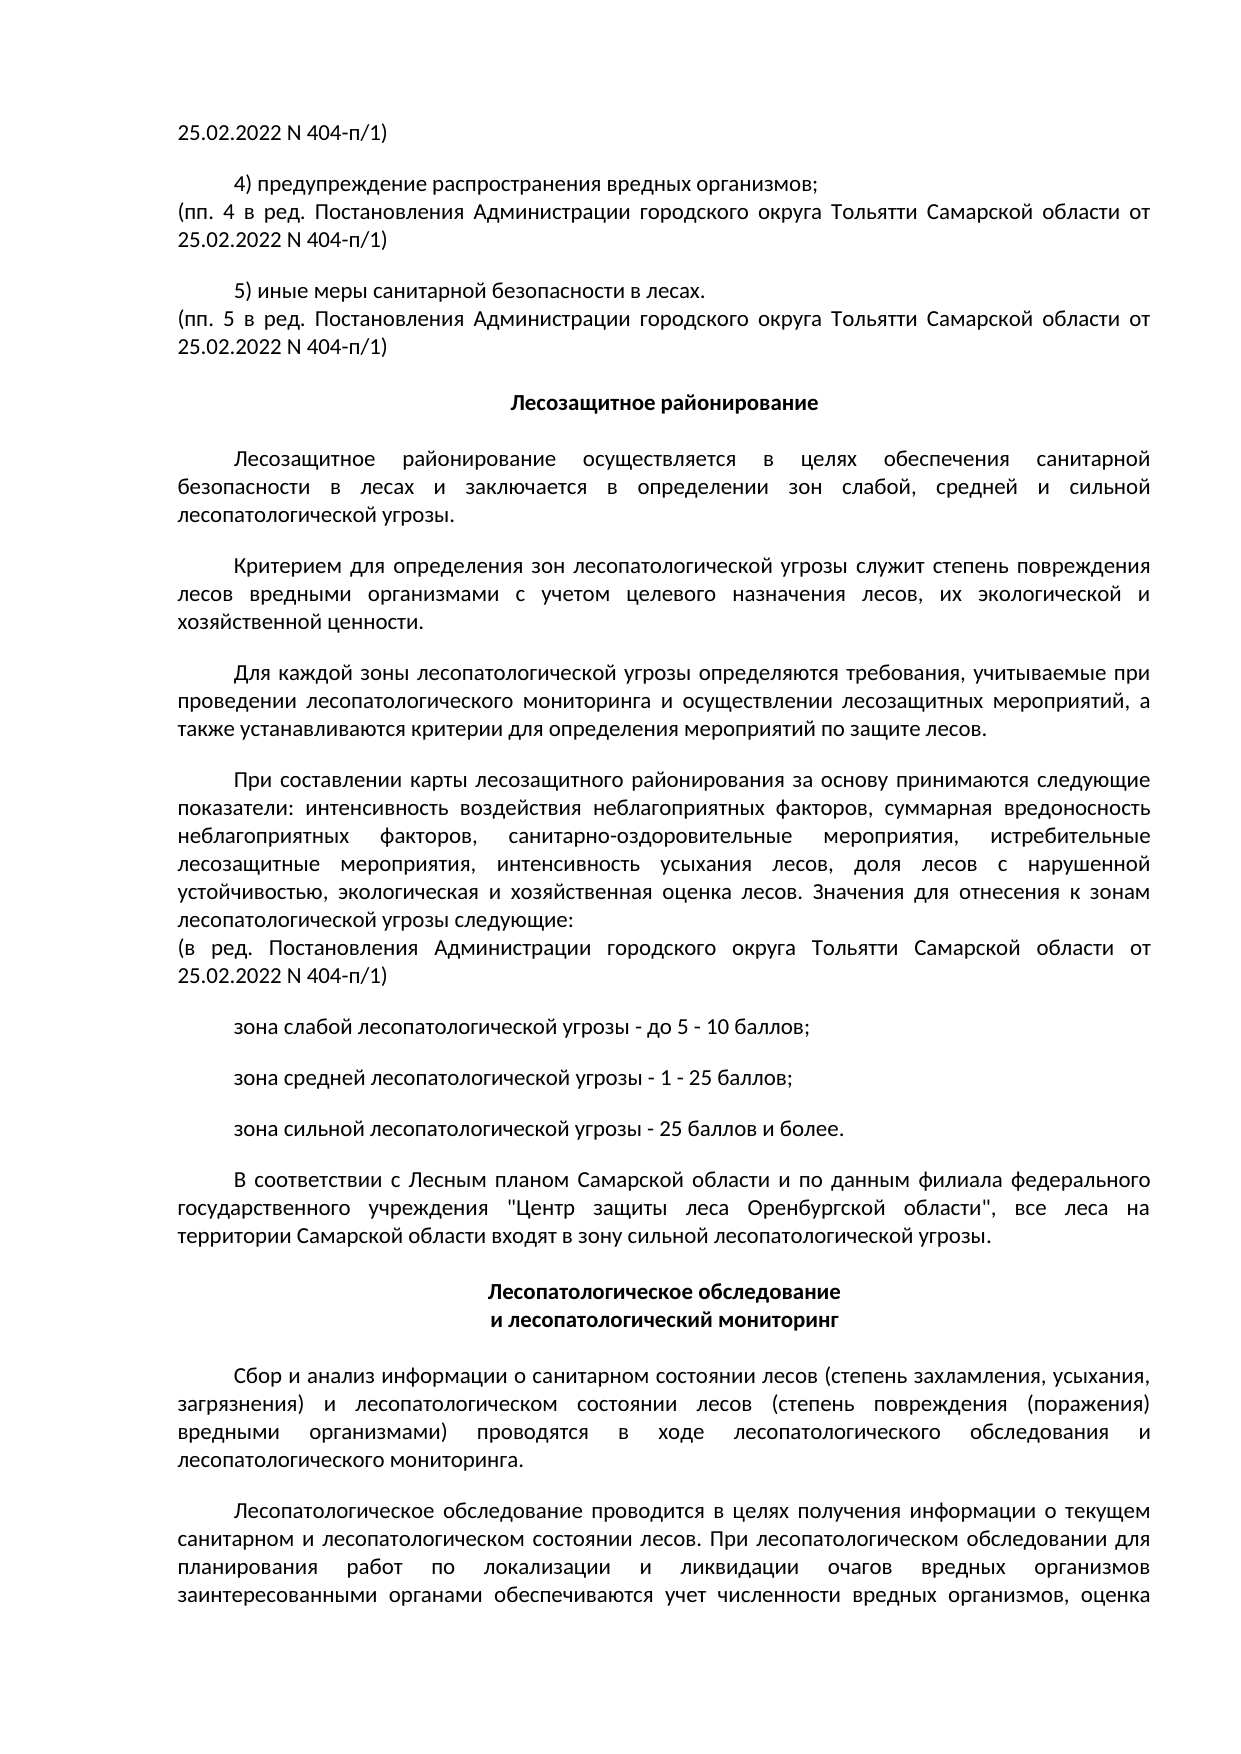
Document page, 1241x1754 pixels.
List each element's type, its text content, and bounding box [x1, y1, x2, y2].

text Для каждой зоны лесопатологической угрозы определяются требования, учитываемые при проведении лесопатологического мониторинга и осуществлении лесозащитных мероприятий, а также устанавливаются критерии для определения мероприятий по защите лесов. [177, 658, 1152, 742]
title Лесопатологическое обследование [177, 1277, 1152, 1305]
text (пп. 5 в ред. Постановления Администрации городского округа Тольятти Самарской области от 25.02.2022 N 404-п/1) [177, 304, 1152, 360]
text При составлении карты лесозащитного районирования за основу принимаются следующие показатели: интенсивность воздействия неблагоприятных факторов, суммарная вредоносность неблагоприятных факторов, санитарно-оздоровительные мероприятия, истребительные лесозащитные мероприятия, интенсивность усыхания лесов, доля лесов с нарушенной устойчивостью, экологическая и хозяйственная оценка лесов. Значения для отнесения к зонам лесопатологической угрозы следующие: [177, 765, 1152, 933]
text Критерием для определения зон лесопатологической угрозы служит степень повреждения лесов вредными организмами с учетом целевого назначения лесов, их экологической и хозяйственной ценности. [177, 551, 1152, 635]
title Лесозащитное районирование [177, 388, 1152, 416]
text 4) предупреждение распространения вредных организмов; [177, 169, 1152, 197]
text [177, 118, 1152, 146]
text В соответствии с Лесным планом Самарской области и по данным филиала федерального государственного учреждения "Центр защиты леса Оренбургской области", все леса на территории Самарской области входят в зону сильной лесопатологической угрозы. [177, 1165, 1152, 1249]
text (в ред. Постановления Администрации городского округа Тольятти Самарской области от 25.02.2022 N 404-п/1) [177, 933, 1152, 989]
text Сбор и анализ информации о санитарном состоянии лесов (степень захламления, усыхания, загрязнения) и лесопатологическом состоянии лесов (степень повреждения (поражения) вредными организмами) проводятся в ходе лесопатологического обследования и лесопатологического мониторинга. [177, 1361, 1152, 1473]
text Лесозащитное районирование осуществляется в целях обеспечения санитарной безопасности в лесах и заключается в определении зон слабой, средней и сильной лесопатологической угрозы. [177, 444, 1152, 528]
text 5) иные меры санитарной безопасности в лесах. [177, 276, 1152, 304]
text зона слабой лесопатологической угрозы - до 5 - 10 баллов; [177, 1012, 1152, 1040]
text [177, 1496, 1152, 1608]
title и лесопатологический мониторинг [177, 1305, 1152, 1333]
text зона сильной лесопатологической угрозы - 25 баллов и более. [177, 1114, 1152, 1142]
text зона средней лесопатологической угрозы - 1 - 25 баллов; [177, 1063, 1152, 1091]
text (пп. 4 в ред. Постановления Администрации городского округа Тольятти Самарской области от 25.02.2022 N 404-п/1) [177, 197, 1152, 253]
